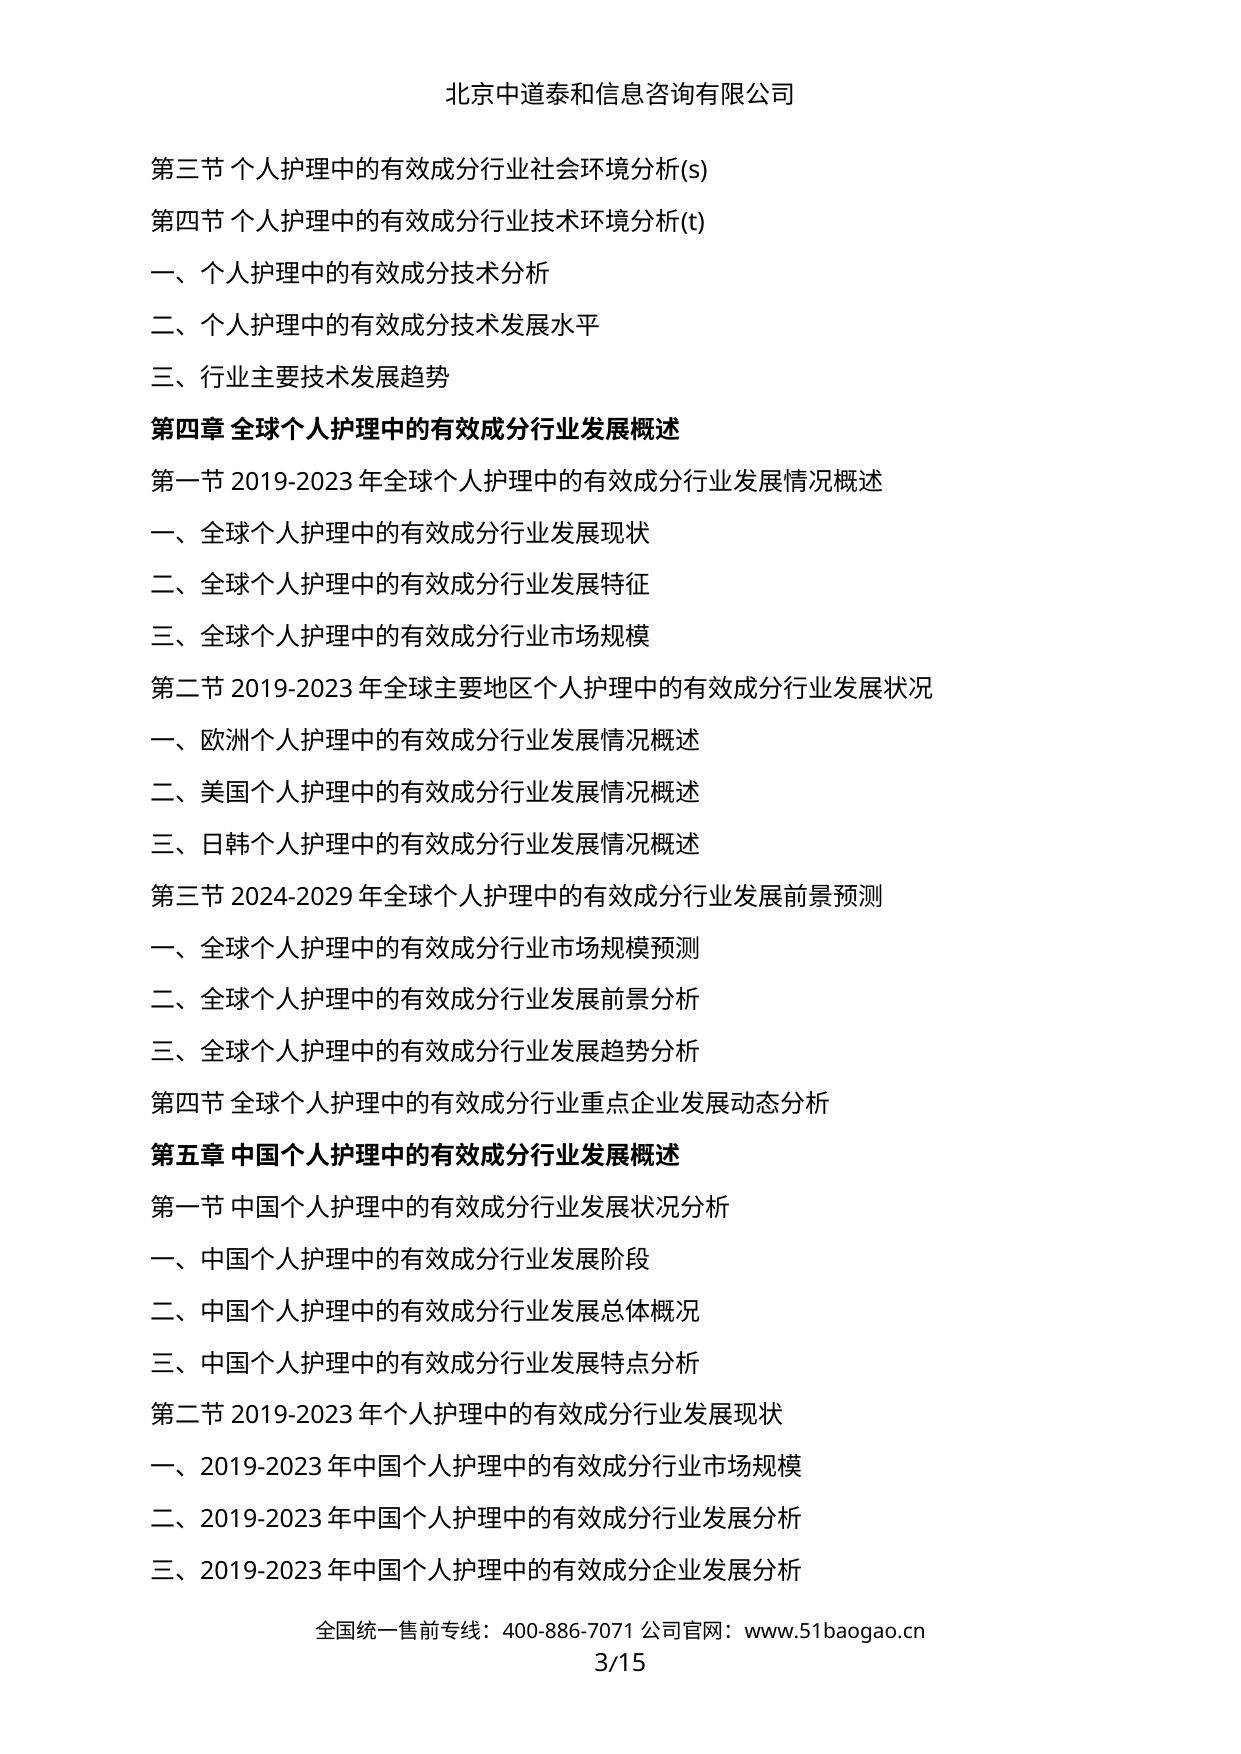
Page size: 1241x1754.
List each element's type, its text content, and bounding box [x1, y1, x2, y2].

text 一、2019-2023年中国个人护理中的有效成分行业市场规模 [150, 1447, 1090, 1483]
text 一、中国个人护理中的有效成分行业发展阶段 [150, 1239, 1090, 1276]
text 三、日韩个人护理中的有效成分行业发展情况概述 [150, 824, 1090, 861]
text 第五章 中国个人护理中的有效成分行业发展概述 [150, 1136, 1090, 1172]
text 第三节 个人护理中的有效成分行业社会环境分析(s) [150, 150, 1090, 186]
text 三、全球个人护理中的有效成分行业发展趋势分析 [150, 1032, 1090, 1068]
text 一、全球个人护理中的有效成分行业发展现状 [150, 513, 1090, 549]
text 三、2019-2023年中国个人护理中的有效成分企业发展分析 [150, 1551, 1090, 1587]
text 二、2019-2023年中国个人护理中的有效成分行业发展分析 [150, 1499, 1090, 1535]
text 第四节 个人护理中的有效成分行业技术环境分析(t) [150, 202, 1090, 238]
text 一、个人护理中的有效成分技术分析 [150, 254, 1090, 290]
text 第四章 全球个人护理中的有效成分行业发展概述 [150, 409, 1090, 446]
text 二、全球个人护理中的有效成分行业发展特征 [150, 565, 1090, 601]
text 第一节 中国个人护理中的有效成分行业发展状况分析 [150, 1187, 1090, 1224]
text 三、行业主要技术发展趋势 [150, 357, 1090, 394]
text 二、中国个人护理中的有效成分行业发展总体概况 [150, 1291, 1090, 1327]
text 第二节 2019-2023年全球主要地区个人护理中的有效成分行业发展状况 [150, 669, 1090, 705]
text 一、全球个人护理中的有效成分行业市场规模预测 [150, 928, 1090, 964]
text 第二节 2019-2023年个人护理中的有效成分行业发展现状 [150, 1395, 1090, 1431]
text 二、美国个人护理中的有效成分行业发展情况概述 [150, 772, 1090, 809]
text 三、全球个人护理中的有效成分行业市场规模 [150, 617, 1090, 653]
text 第一节 2019-2023年全球个人护理中的有效成分行业发展情况概述 [150, 461, 1090, 497]
text 第三节 2024-2029年全球个人护理中的有效成分行业发展前景预测 [150, 876, 1090, 912]
text 一、欧洲个人护理中的有效成分行业发展情况概述 [150, 721, 1090, 757]
text 二、个人护理中的有效成分技术发展水平 [150, 306, 1090, 342]
text 二、全球个人护理中的有效成分行业发展前景分析 [150, 980, 1090, 1016]
text 三、中国个人护理中的有效成分行业发展特点分析 [150, 1343, 1090, 1379]
text 第四节 全球个人护理中的有效成分行业重点企业发展动态分析 [150, 1084, 1090, 1120]
